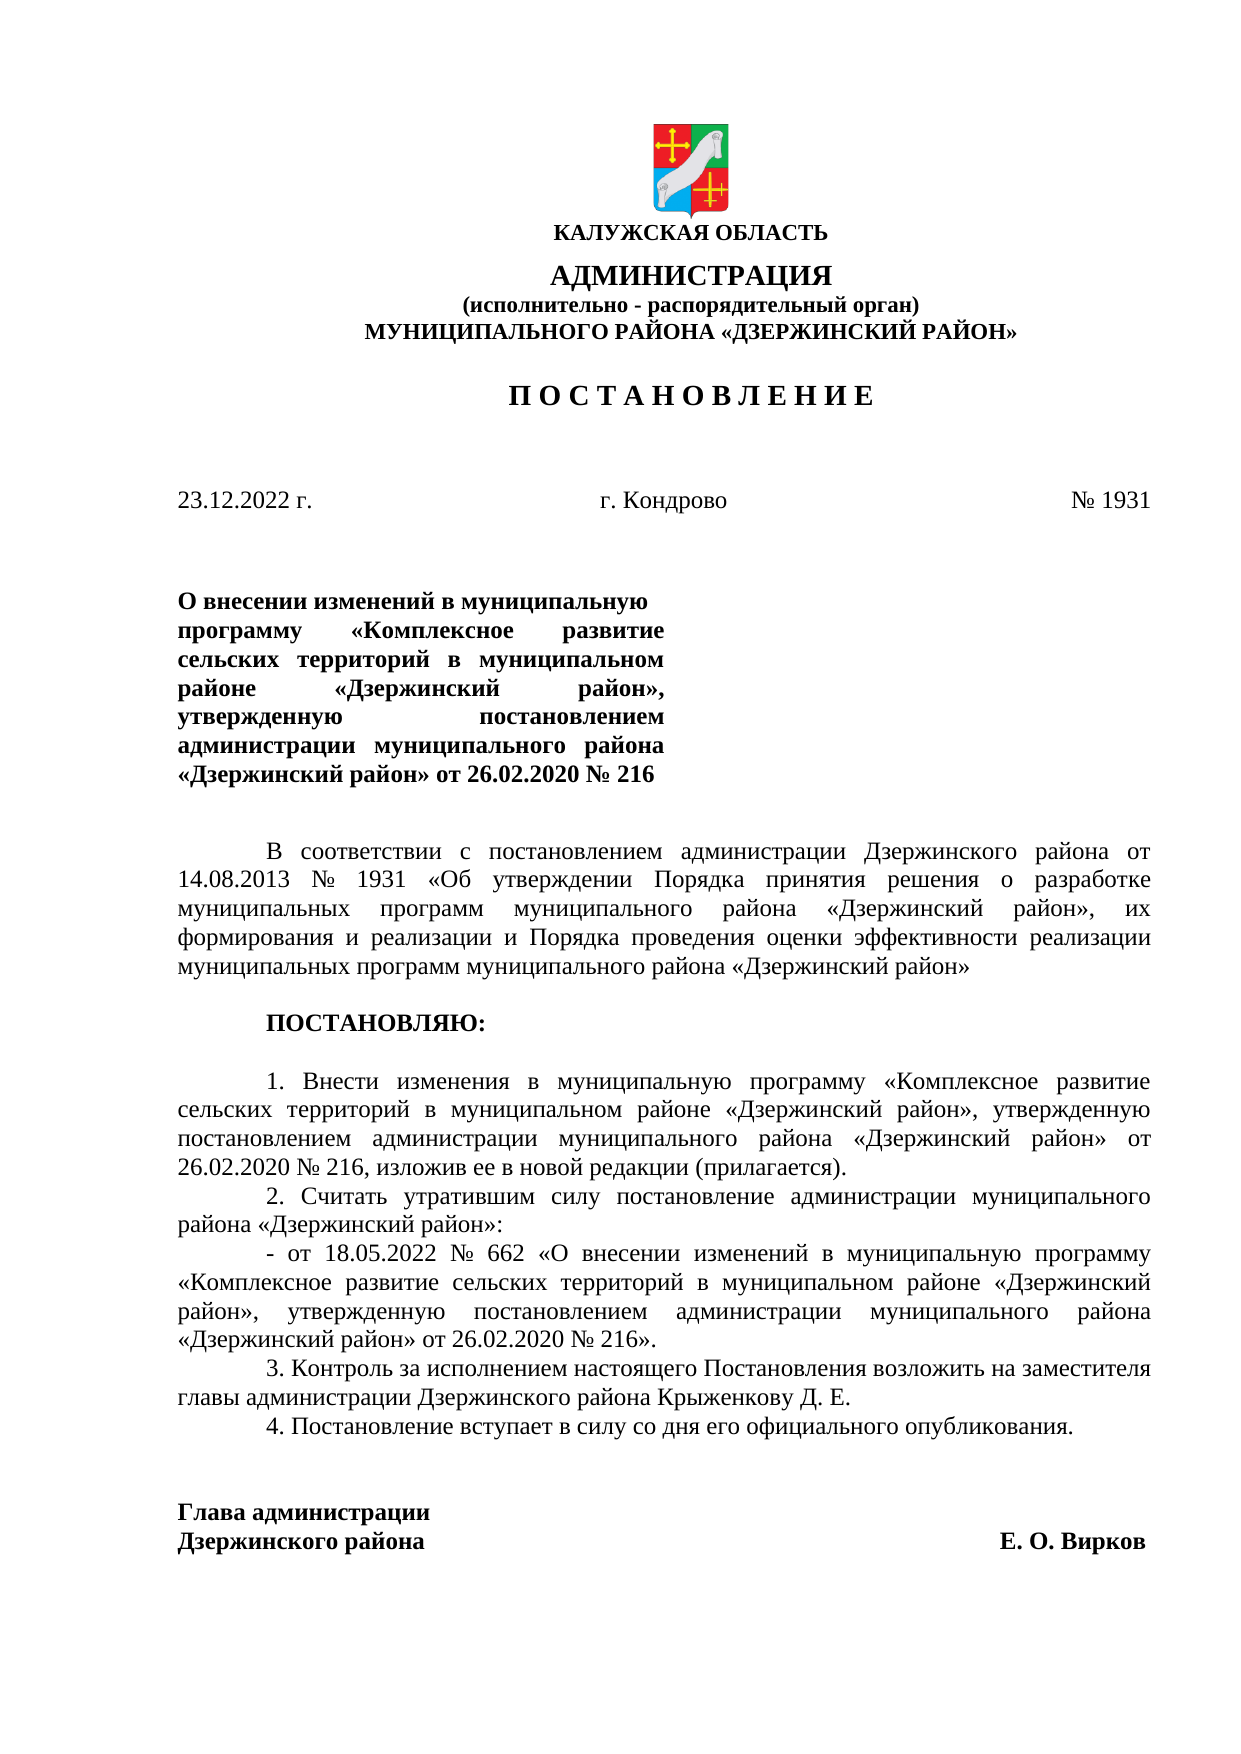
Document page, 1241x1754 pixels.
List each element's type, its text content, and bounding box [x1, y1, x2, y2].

text ПОСТАНОВЛЯЮ: [177, 1008, 1152, 1037]
text - от 18.05.2022 № 662 «О внесении изменений в муниципальную программу «Комплексное развитие сельских территорий в муниципальном районе «Дзержинский район», утвержденную постановлением администрации муниципального района «Дзержинский район» от 26.02.2020 № 216». [177, 1238, 1152, 1353]
text 3. Контроль за исполнением настоящего Постановления возложить на заместителя главы администрации Дзержинского района Крыженкову Д. Е. [177, 1353, 1152, 1411]
table_header [177, 118, 1205, 218]
text 2. Считать утратившим силу постановление администрации муниципального района «Дзержинский район»: [177, 1181, 1152, 1238]
text 1. Внести изменения в муниципальную программу «Комплексное развитие сельских территорий в муниципальном районе «Дзержинский район», утвержденную постановлением администрации муниципального района «Дзержинский район» от 26.02.2020 № 216, изложив ее в новой редакции (прилагается). [177, 1066, 1152, 1181]
text 4. Постановление вступает в силу со дня его официального опубликования. [177, 1411, 1152, 1439]
text В соответствии с постановлением администрации Дзержинского района от 14.08.2013 № 1931 «Об утверждении Порядка принятия решения о разработке муниципальных программ муниципального района «Дзержинский район», их формирования и реализации и Порядка проведения оценки эффективности реализации муниципальных программ муниципального района «Дзержинский район» [177, 836, 1152, 979]
table_cell КАЛУЖСКАЯ ОБЛАСТЬ АДМИНИСТРАЦИЯ (исполнительно - распорядительный орган) МУНИЦИПАЛЬНОГО РАЙОНА «ДЗЕРЖИНСКИЙ РАЙОН» П О С Т А Н О В Л Е Н И Е [177, 219, 1205, 413]
text Глава администрации [177, 1497, 1152, 1526]
text Дзержинского района Е. О. Вирков [177, 1526, 1152, 1554]
text 23.12.2022 г. г. Кондрово № 1931 [177, 486, 1152, 514]
text программу «Комплексное развитие сельских территорий в муниципальном районе «Дзержинский район», утвержденную постановлением администрации муниципального района «Дзержинский район» от 26.02.2020 № 216 [177, 615, 664, 788]
text О внесении изменений в муниципальную [177, 586, 664, 615]
picture [653, 124, 729, 219]
